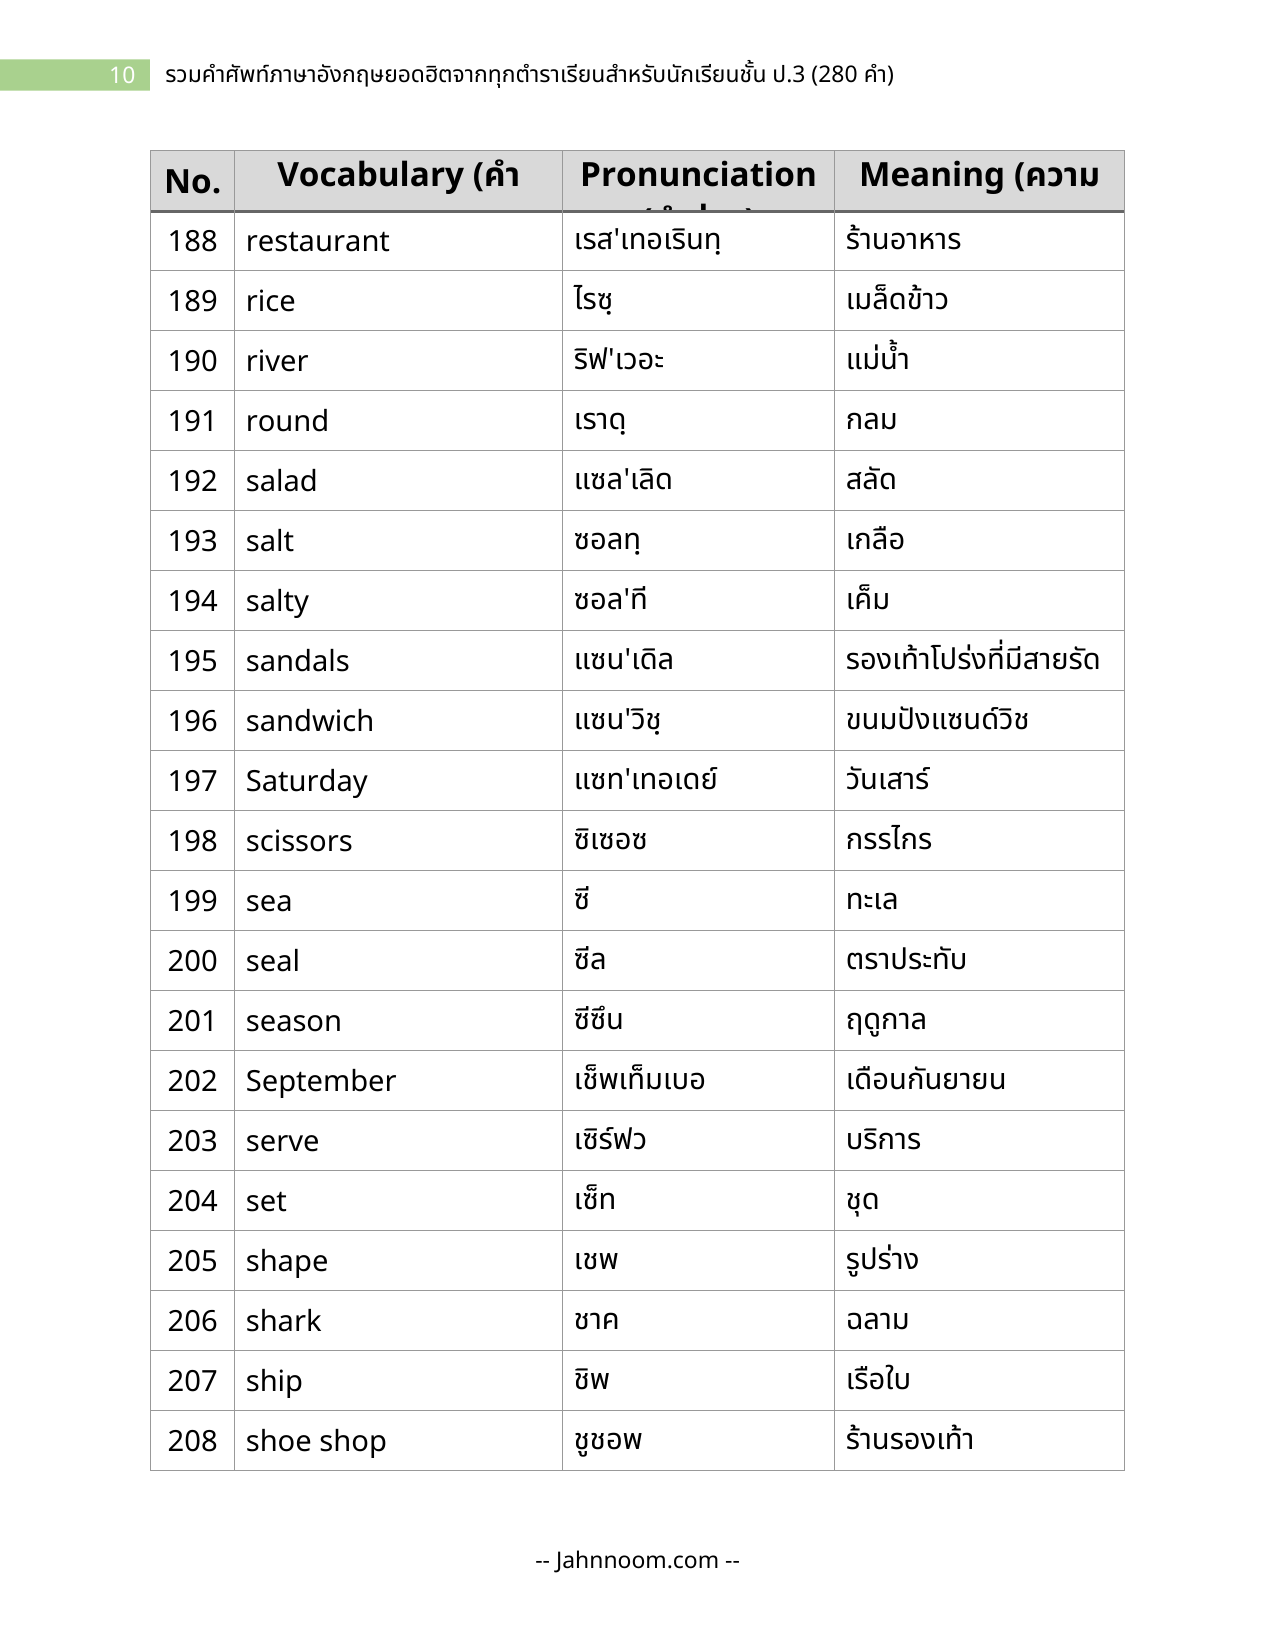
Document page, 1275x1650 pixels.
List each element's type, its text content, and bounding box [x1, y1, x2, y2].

table_cell รูปร่าง [835, 1231, 1124, 1290]
table_cell 194 [151, 571, 234, 630]
table_cell sea [235, 871, 562, 930]
table_cell เซ็ท [563, 1171, 834, 1230]
table_cell ซอลทฺ [563, 511, 834, 570]
table_cell September [235, 1051, 562, 1110]
table_cell ฉลาม [835, 1291, 1124, 1350]
table_cell 200 [151, 931, 234, 990]
table_cell ทะเล [835, 871, 1124, 930]
table_cell เรส'เทอเรินทฺ [563, 213, 834, 270]
table_cell แซล'เลิด [563, 451, 834, 510]
table_cell เกลือ [835, 511, 1124, 570]
table_cell 203 [151, 1111, 234, 1170]
table_cell ขนมปังแซนด์วิช [835, 691, 1124, 750]
table_cell season [235, 991, 562, 1050]
table_cell 201 [151, 991, 234, 1050]
table_cell 198 [151, 811, 234, 870]
table_cell ซิเซอซ [563, 811, 834, 870]
table_cell river [235, 331, 562, 390]
table_cell ชิพ [563, 1351, 834, 1410]
table_cell เมล็ดข้าว [835, 271, 1124, 330]
table_cell กลม [835, 391, 1124, 450]
table_cell แซน'วิชฺ [563, 691, 834, 750]
table_cell shark [235, 1291, 562, 1350]
table_cell วันเสาร์ [835, 751, 1124, 810]
table_cell 206 [151, 1291, 234, 1350]
table_cell salty [235, 571, 562, 630]
table_cell set [235, 1171, 562, 1230]
table_cell ซอล'ที [563, 571, 834, 630]
table_cell แซน'เดิล [563, 631, 834, 690]
table_cell restaurant [235, 213, 562, 270]
table_cell ซีซึน [563, 991, 834, 1050]
table_header Meaning (ความหมาย) [835, 151, 1124, 210]
table_cell 199 [151, 871, 234, 930]
table_header Vocabulary (คำศัพท์) [235, 151, 562, 210]
table_cell round [235, 391, 562, 450]
table_cell rice [235, 271, 562, 330]
table_cell salt [235, 511, 562, 570]
table_cell ship [235, 1351, 562, 1410]
table_cell ซี [563, 871, 834, 930]
table_cell seal [235, 931, 562, 990]
table_cell 193 [151, 511, 234, 570]
table_cell ริฟ'เวอะ [563, 331, 834, 390]
table_cell 197 [151, 751, 234, 810]
table_cell scissors [235, 811, 562, 870]
table_cell 191 [151, 391, 234, 450]
table_cell 204 [151, 1171, 234, 1230]
table_cell ตราประทับ [835, 931, 1124, 990]
table_cell 192 [151, 451, 234, 510]
table_cell ชุด [835, 1171, 1124, 1230]
table_header No. [151, 151, 234, 210]
table_cell รองเท้าโปร่งที่มีสายรัด [835, 631, 1124, 690]
table_cell กรรไกร [835, 811, 1124, 870]
table_cell serve [235, 1111, 562, 1170]
table_cell 207 [151, 1351, 234, 1410]
table_cell 195 [151, 631, 234, 690]
table_cell sandals [235, 631, 562, 690]
table_cell เดือนกันยายน [835, 1051, 1124, 1110]
table_header Pronunciation (คำอ่าน) [563, 151, 834, 210]
table_cell ซีล [563, 931, 834, 990]
table_cell เรือใบ [835, 1351, 1124, 1410]
table_cell sandwich [235, 691, 562, 750]
table_cell ร้านอาหาร [835, 213, 1124, 270]
table_cell 196 [151, 691, 234, 750]
table_cell ฤดูกาล [835, 991, 1124, 1050]
table_cell ไรซฺ [563, 271, 834, 330]
table_cell บริการ [835, 1111, 1124, 1170]
table_cell 189 [151, 271, 234, 330]
table_cell 190 [151, 331, 234, 390]
table_cell ชูชอพ [563, 1411, 834, 1470]
table_cell 208 [151, 1411, 234, 1470]
table_cell 188 [151, 213, 234, 270]
table_cell 205 [151, 1231, 234, 1290]
table_cell เราดฺ [563, 391, 834, 450]
table_cell ร้านรองเท้า [835, 1411, 1124, 1470]
table_cell salad [235, 451, 562, 510]
table_cell 202 [151, 1051, 234, 1110]
table_cell แม่น้ำ [835, 331, 1124, 390]
table_cell shoe shop [235, 1411, 562, 1470]
table_cell เชพ [563, 1231, 834, 1290]
table_cell สลัด [835, 451, 1124, 510]
table_cell เซิร์ฟว [563, 1111, 834, 1170]
table_cell เค็ม [835, 571, 1124, 630]
table_cell shape [235, 1231, 562, 1290]
table_cell แซท'เทอเดย์ [563, 751, 834, 810]
table_cell Saturday [235, 751, 562, 810]
table_cell เช็พเท็มเบอ [563, 1051, 834, 1110]
table_cell ชาค [563, 1291, 834, 1350]
